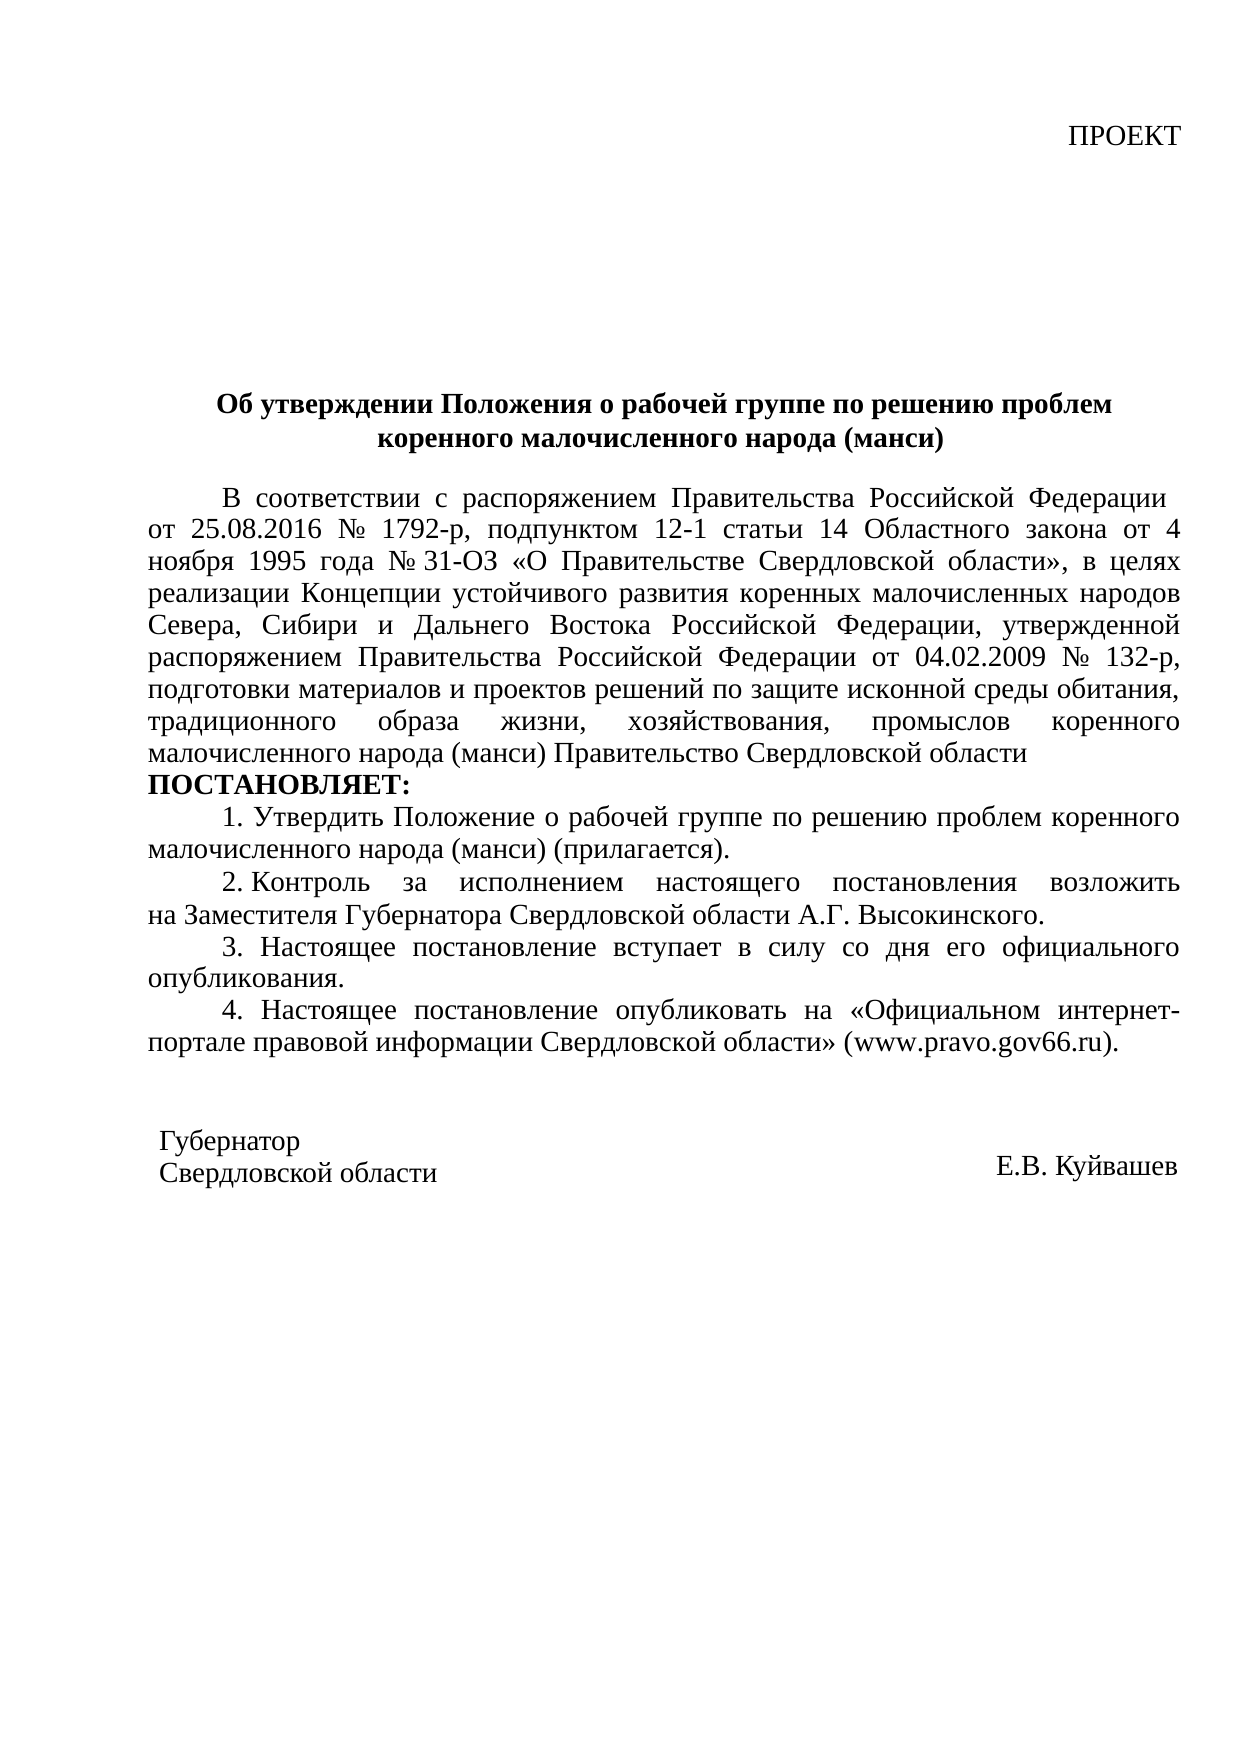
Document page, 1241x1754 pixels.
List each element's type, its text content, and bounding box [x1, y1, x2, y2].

text 3. Настоящее постановление вступает в силу со дня его официального опубликования. [148, 931, 1181, 994]
list 4. Настоящее постановление опубликовать на «Официальном интернет-портале правовой информации Свердловской области» (www.pravo.gov66.ru). [148, 994, 1181, 1058]
text В соответствии с распоряжением Правительства Российской Федерации от 25.08.2016 № 1792-р, подпунктом 12-1 статьи 14 Областного закона от 4 ноября 1995 года № 31-ОЗ «О Правительстве Свердловской области», в целях реализации Концепции устойчивого развития коренных малочисленных народов Севера, Сибири и Дальнего Востока Российской Федерации, утвержденной распоряжением Правительства Российской Федерации от 04.02.2009 № 132-р, подготовки материалов и проектов решений по защите исконной среды обитания, традиционного образа жизни, хозяйствования, промыслов коренного малочисленного народа (манси) Правительство Свердловской области [148, 482, 1181, 768]
list 1. Утвердить Положение о рабочей группе по решению проблем коренного малочисленного народа (манси) (прилагается). [148, 801, 1181, 865]
text ПОСТАНОВЛЯЕТ: [148, 768, 1181, 801]
text Об утверждении Положения о рабочей группе по решению проблем коренного малочисленного народа (манси) [148, 386, 1181, 482]
text ПРОЕКТ [148, 118, 1181, 152]
table_header Е.В. Куйвашев [649, 1058, 1180, 1188]
text 2. Контроль за исполнением настоящего постановления возложить на Заместителя Губернатора Свердловской области А.Г. Высокинского. [148, 865, 1181, 931]
table_header Губернатор Свердловской области [148, 1058, 649, 1188]
